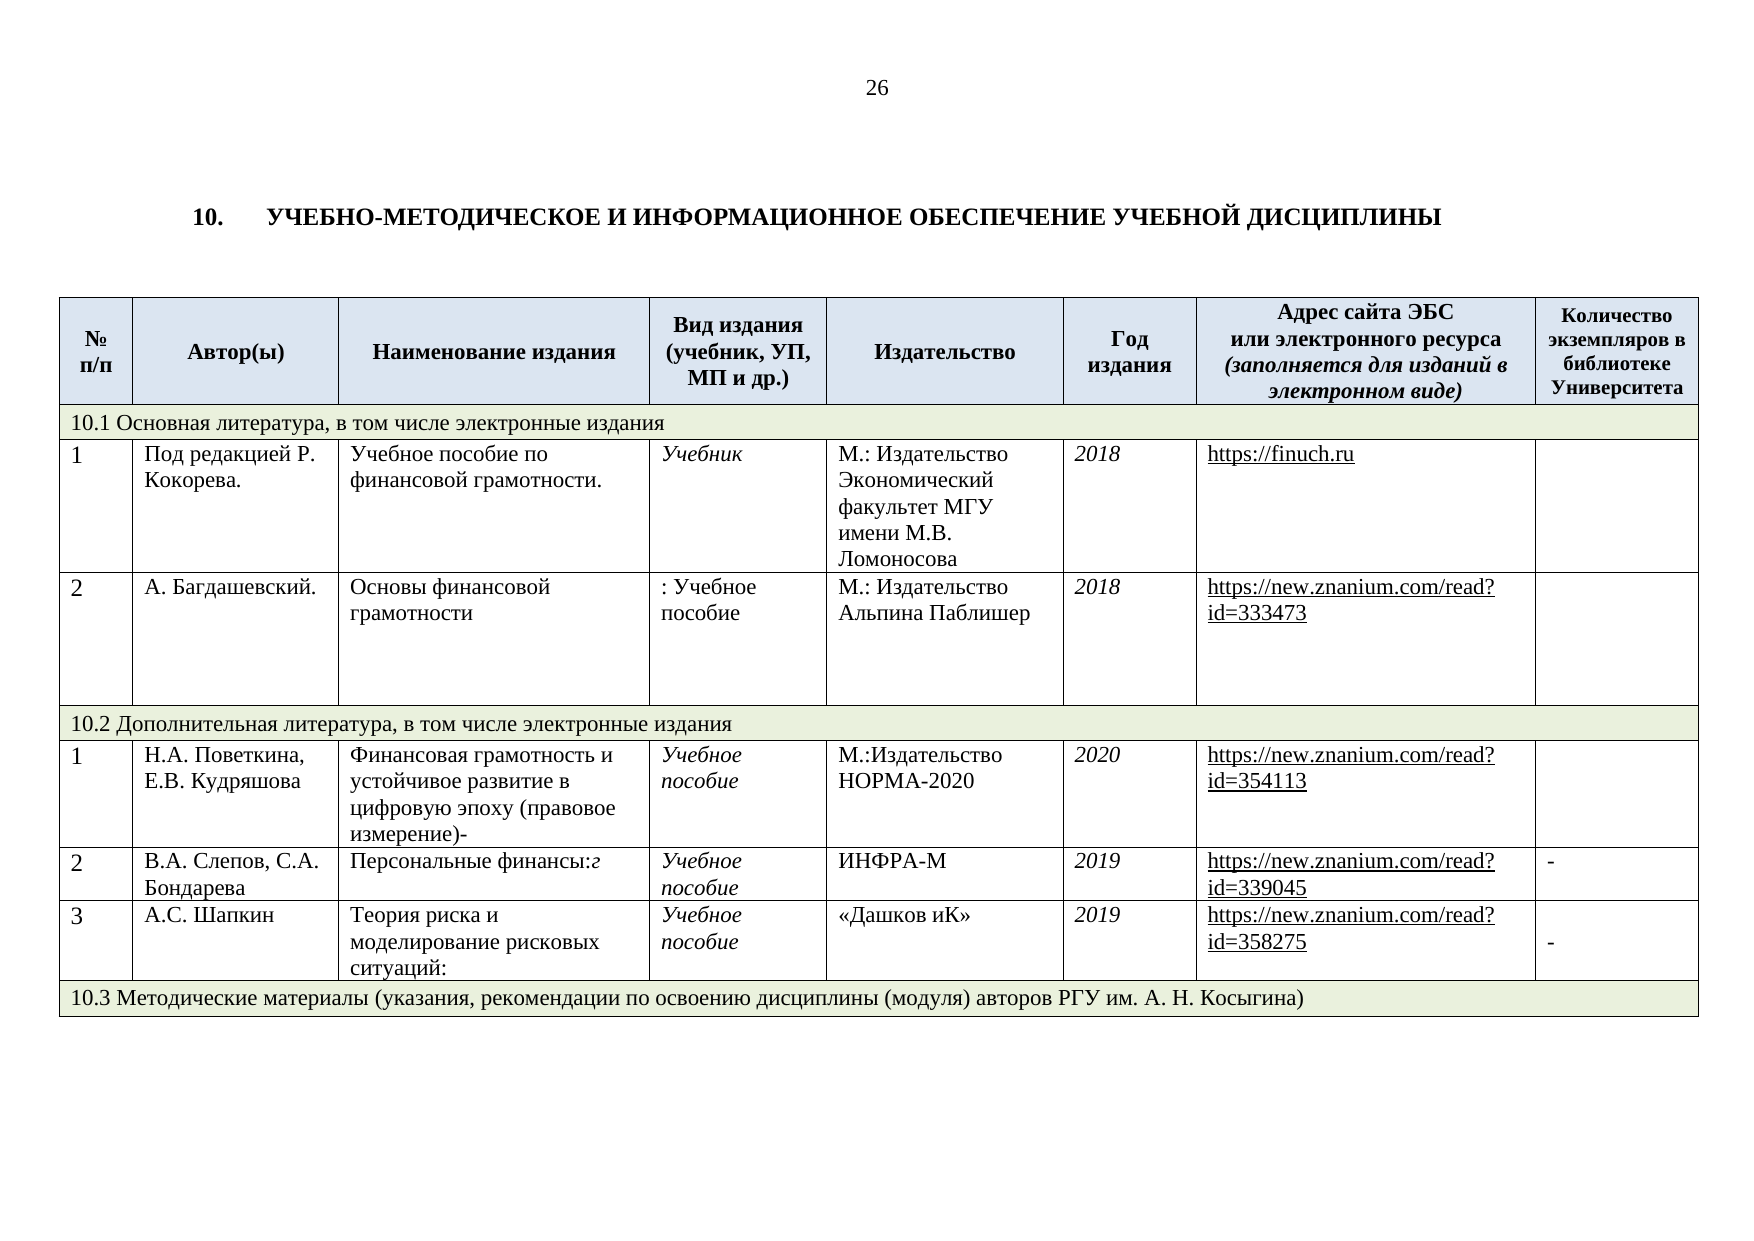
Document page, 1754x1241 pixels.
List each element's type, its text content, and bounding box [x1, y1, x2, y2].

table_cell 10.2 Дополнительная литература, в том числе электронные издания [60, 706, 1698, 740]
table_cell 2 [60, 573, 132, 705]
table_cell 10.1 Основная литература, в том числе электронные издания [60, 405, 1698, 439]
table_header Издательство [827, 298, 1063, 404]
table_cell [1536, 440, 1698, 572]
table_cell https://new.znanium.com/read?id=339045 [1197, 848, 1535, 900]
table_cell Основы финансовой грамотности [339, 573, 649, 705]
table_cell 1 [60, 741, 132, 847]
table_cell Персональные финансы:г [339, 848, 649, 900]
table_cell В.А. Слепов, С.А. Бондарева [133, 848, 338, 900]
table_header Вид издания (учебник, УП, МП и др.) [650, 298, 826, 404]
table_cell - [1536, 901, 1698, 980]
table_header Год издания [1064, 298, 1196, 404]
table_cell Н.А. Поветкина, Е.В. Кудряшова [133, 741, 338, 847]
table_cell Учебное пособие [650, 901, 826, 980]
table_cell [1536, 573, 1698, 705]
table_cell Учебник [650, 440, 826, 572]
table_header Адрес сайта ЭБС или электронного ресурса (заполняется для изданий в электронном виде) [1197, 298, 1535, 404]
table_cell А.С. Шапкин [133, 901, 338, 980]
table_cell - [1536, 848, 1698, 900]
table_cell : Учебное пособие [650, 573, 826, 705]
table_cell А. Багдашевский. [133, 573, 338, 705]
table_header № п/п [60, 298, 132, 404]
table_cell 2020 [1064, 741, 1196, 847]
table_cell «Дашков иК» [827, 901, 1063, 980]
table_cell Теория риска и моделирование рисковых ситуаций: [339, 901, 649, 980]
table_cell Учебное пособие по финансовой грамотности. [339, 440, 649, 572]
table_header Автор(ы) [133, 298, 338, 404]
table_cell М.:Издательство НОРМА-2020 [827, 741, 1063, 847]
table_header Наименование издания [339, 298, 649, 404]
table_cell 3 [60, 901, 132, 980]
table_cell Учебное пособие [650, 848, 826, 900]
table_cell 2019 [1064, 901, 1196, 980]
table_cell 2018 [1064, 440, 1196, 572]
table_cell https://new.znanium.com/read?id=333473 [1197, 573, 1535, 705]
table_cell https://finuch.ru [1197, 440, 1535, 572]
table_cell Финансовая грамотность и устойчивое развитие в цифровую эпоху (правовое измерение)- [339, 741, 649, 847]
table_cell [1536, 741, 1698, 847]
table_header Количество экземпляров в библиотеке Университета [1536, 298, 1698, 404]
table_cell Под редакцией Р. Кокорева. [133, 440, 338, 572]
table_cell 2018 [1064, 573, 1196, 705]
table_cell М.: Издательство Экономический факультет МГУ имени М.В. Ломоносова [827, 440, 1063, 572]
table_cell М.: Издательство Альпина Паблишер [827, 573, 1063, 705]
table_cell 1 [60, 440, 132, 572]
table_cell https://new.znanium.com/read?id=358275 [1197, 901, 1535, 980]
table_cell 2 [60, 848, 132, 900]
table_cell ИНФРА-М [827, 848, 1063, 900]
table_cell 2019 [1064, 848, 1196, 900]
table_cell Учебное пособие [650, 741, 826, 847]
subtitle УЧЕБНО-МЕТОДИЧЕСКОЕ И ИНФОРМАЦИОННОЕ ОБЕСПЕЧЕНИЕ УЧЕБНОЙ ДИСЦИПЛИНЫ [192, 202, 1636, 231]
table_cell 10.3 Методические материалы (указания, рекомендации по освоению дисциплины (модуля) авторов РГУ им. А. Н. Косыгина) [60, 981, 1698, 1016]
table_cell https://new.znanium.com/read?id=354113 [1197, 741, 1535, 847]
